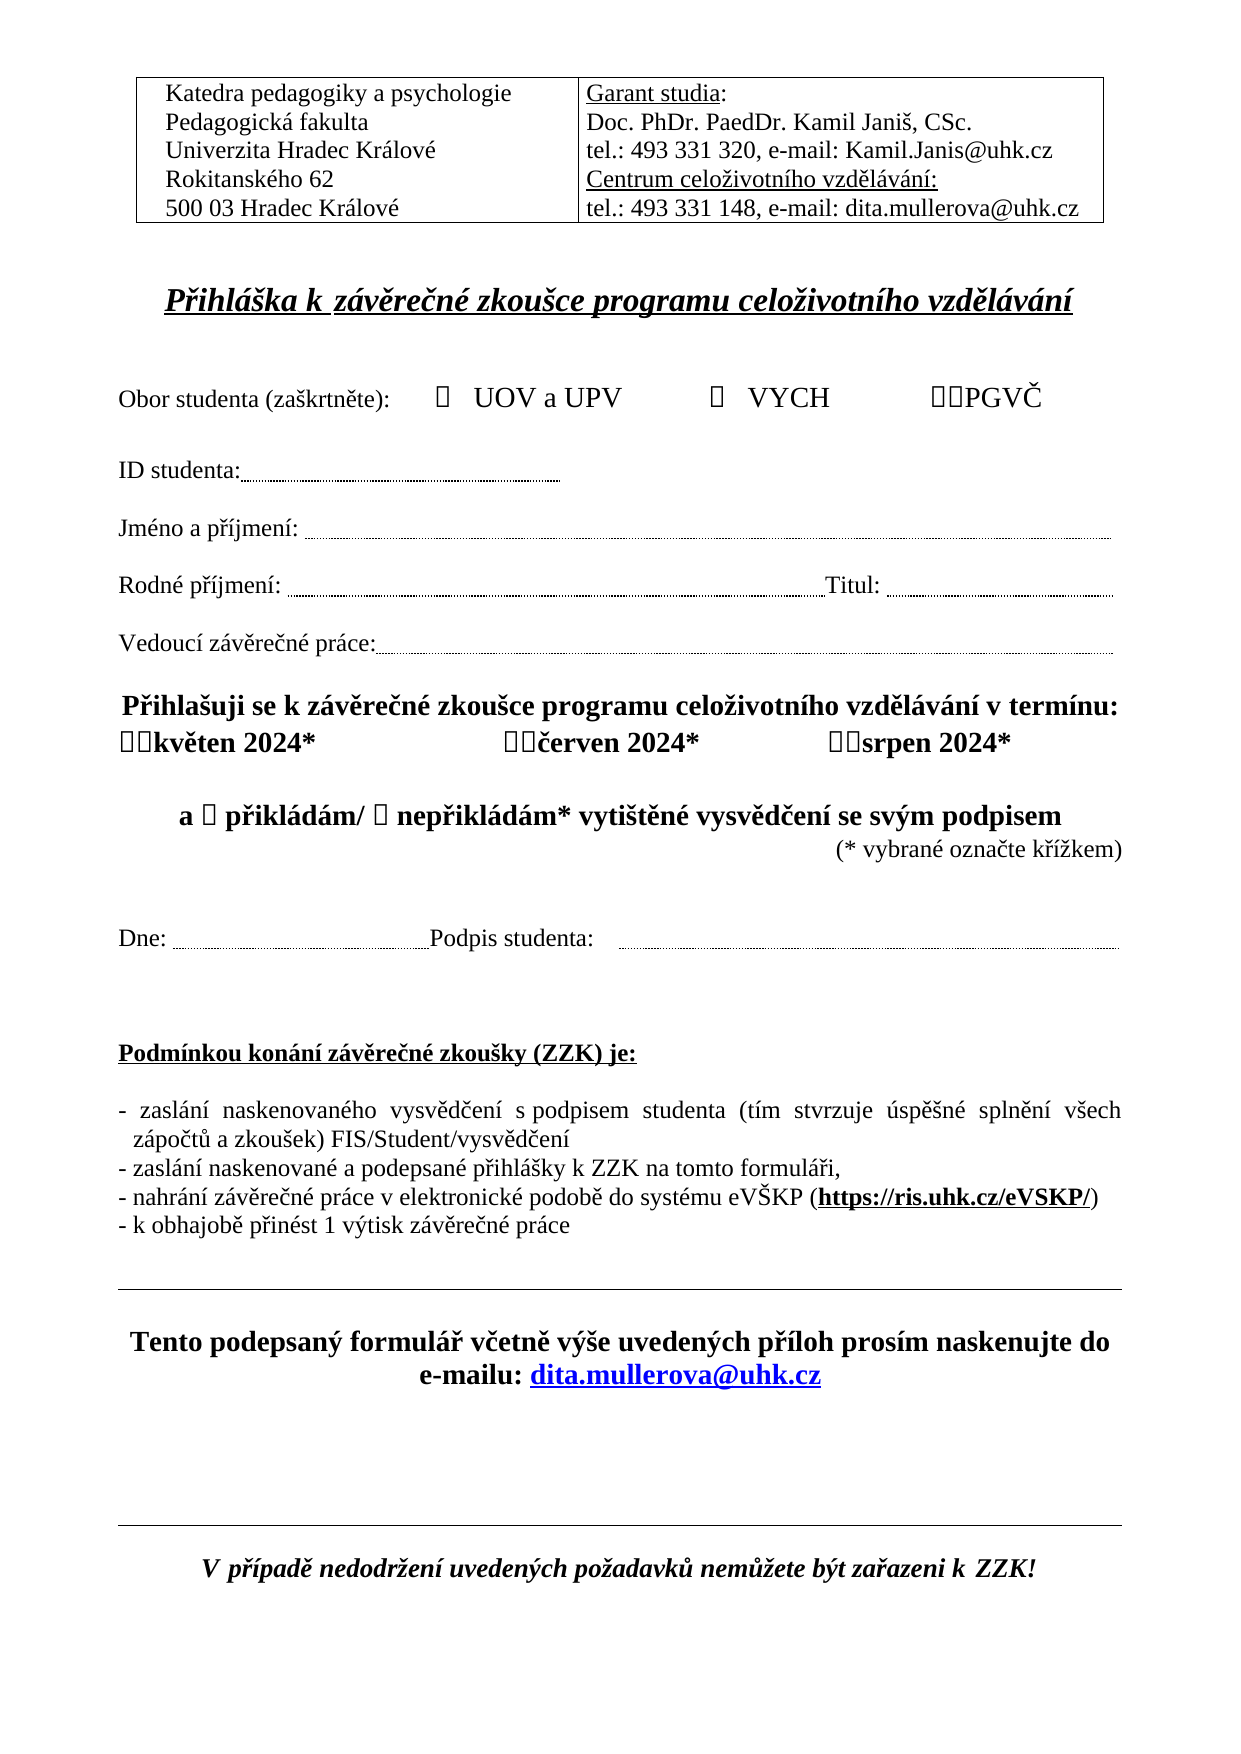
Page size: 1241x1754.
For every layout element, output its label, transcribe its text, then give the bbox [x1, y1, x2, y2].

text - nahrání závěrečné práce v elektronické podobě do systému eVŠKP (https://ris.uhk.cz/eVSKP/) [118, 1182, 1122, 1210]
text květen 2024* červen 2024* srpen 2024* [118, 721, 1122, 761]
list ID studenta: [118, 455, 1122, 484]
text (* vybrané označte křížkem) [118, 834, 1122, 863]
text Vedoucí závěrečné práce: [118, 628, 1122, 657]
table_header Garant studia: Doc. PhDr. PaedDr. Kamil Janiš, CSc. tel.: 493 331 320, e-mail: Kamil.Janis@uhk.cz Centrum celoživotního vzdělávání: tel.: 493 331 148, e-mail: dita.mullerova@uhk.cz [579, 78, 1103, 222]
subtitle Jméno a příjmení: [118, 513, 1122, 542]
text - zaslání naskenované a podepsané přihlášky k ZZK na tomto formuláři, [118, 1153, 1122, 1182]
text - k obhajobě přinést 1 výtisk závěrečné práce [118, 1210, 1122, 1239]
subtitle Přihláška k závěrečné zkoušce programu celoživotního vzdělávání [118, 280, 1122, 318]
text V případě nedodržení uvedených požadavků nemůžete být zařazeni k ZZK! [118, 1552, 1122, 1583]
text Dne: Podpis studenta: [118, 923, 1122, 952]
text Přihlašuji se k závěrečné zkoušce programu celoživotního vzdělávání v termínu: [118, 688, 1122, 721]
text Tento podepsaný formulář včetně výše uvedených příloh prosím naskenujte do e-mailu: dita.mullerova@uhk.cz [118, 1324, 1122, 1391]
table_header Katedra pedagogiky a psychologie Pedagogická fakulta Univerzita Hradec Králové Rokitanského 62 500 03 Hradec Králové [137, 78, 578, 222]
text - zaslání naskenovaného vysvědčení s podpisem studenta (tím stvrzuje úspěšné splnění všech zápočtů a zkoušek) FIS/Student/vysvědčení [118, 1095, 1122, 1153]
text a  přikládám/  nepřikládám* vytištěné vysvědčení se svým podpisem [118, 794, 1122, 834]
text Obor studenta (zaškrtněte):  UOV a UPV  VYCH PGVČ [118, 376, 1122, 416]
text Rodné příjmení: Titul: [118, 570, 1122, 599]
text Podmínkou konání závěrečné zkoušky (ZZK) je: [118, 1038, 1122, 1067]
